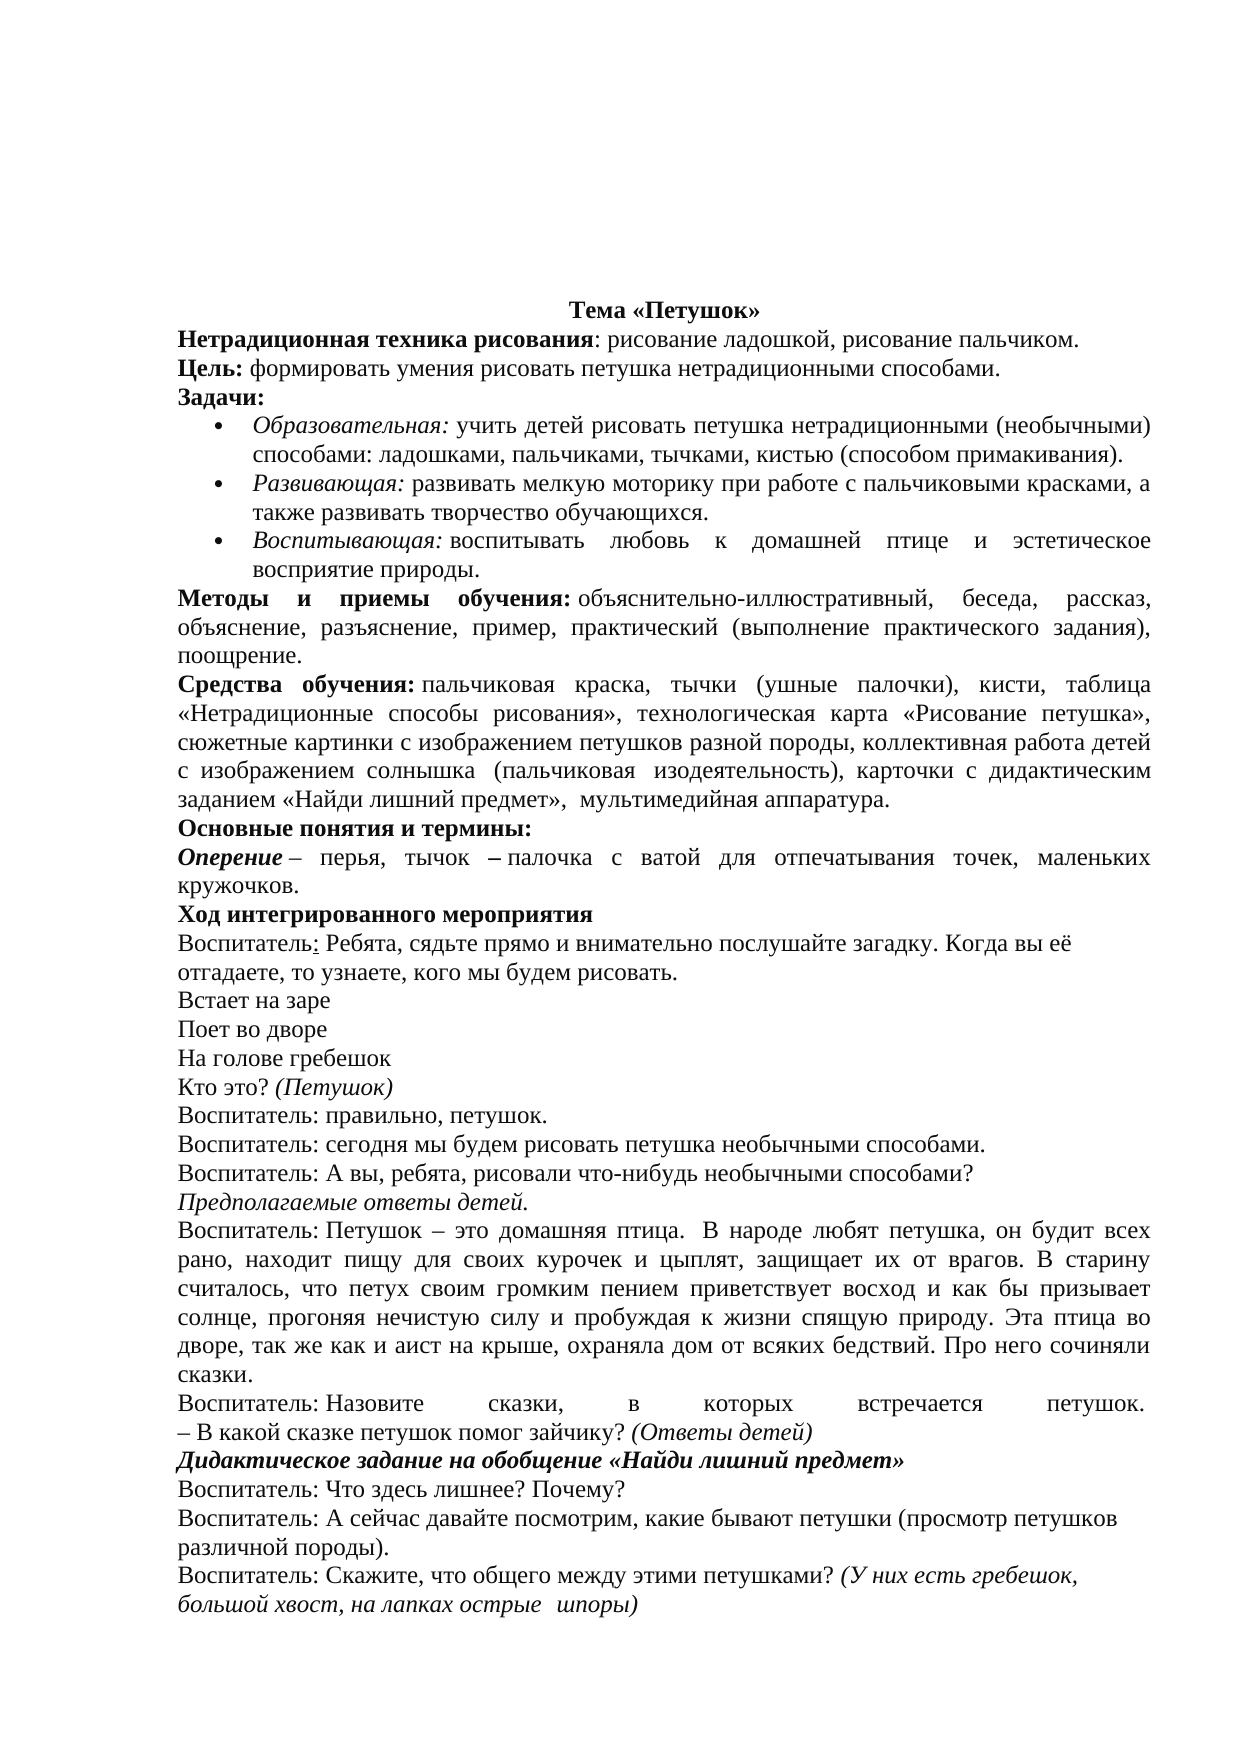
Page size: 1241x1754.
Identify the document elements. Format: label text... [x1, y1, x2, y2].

list Воспитывающая: воспитывать любовь к домашней птице и эстетическое восприятие природы. [215, 526, 1152, 583]
text Воспитатель: А вы, ребята, рисовали что-нибудь необычными способами? [177, 1158, 1152, 1187]
text Дидактическое задание на обобщение «Найди лишний предмет» [177, 1446, 1152, 1474]
text Оперение – перья, тычок – палочка с ватой для отпечатывания точек, маленьких кружочков. [177, 842, 1152, 899]
text Цель: формировать умения рисовать петушка нетрадиционными способами. [177, 353, 1152, 382]
text Методы и приемы обучения: объяснительно-иллюстративный, беседа, рассказ, объяснение, разъяснение, пример, практический (выполнение практического задания), поощрение. [177, 583, 1152, 669]
text Задачи: [177, 382, 1152, 411]
text Средства обучения: пальчиковая краска, тычки (ушные палочки), кисти, таблица «Нетрадиционные способы рисования», технологическая карта «Рисование петушка», сюжетные картинки с изображением петушков разной породы, коллективная работа детей с изображением солнышка (пальчиковая изодеятельность), карточки с дидактическим заданием «Найди лишний предмет», мультимедийная аппаратура. [177, 669, 1152, 813]
text Предполагаемые ответы детей. [177, 1187, 1152, 1216]
text Тема «Петушок» [177, 296, 1152, 324]
text Нетрадиционная техника рисования: рисование ладошкой, рисование пальчиком. [177, 324, 1152, 353]
text Воспитатель: правильно, петушок. [177, 1101, 1152, 1129]
text Воспитатель: Назовите сказки, в которых встречается петушок. – В какой сказке петушок помог зайчику? (Ответы детей) [177, 1388, 1152, 1446]
text Воспитатель: Петушок – это домашняя птица. В народе любят петушка, он будит всех рано, находит пищу для своих курочек и цыплят, защищает их от врагов. В старину считалось, что петух своим громким пением приветствует восход и как бы призывает солнце, прогоняя нечистую силу и пробуждая к жизни спящую природу. Эта птица во дворе, так же как и аист на крыше, охраняла дом от всяких бедствий. Про него сочиняли сказки. [177, 1216, 1152, 1388]
text Ход интегрированного мероприятия [177, 899, 1152, 928]
text Встает на заре Поет во дворе На голове гребешок Кто это? (Петушок) [177, 986, 1152, 1101]
text Воспитатель: Ребята, сядьте прямо и внимательно послушайте загадку. Когда вы её отгадаете, то узнаете, кого мы будем рисовать. [177, 928, 1152, 986]
text Воспитатель: сегодня мы будем рисовать петушка необычными способами. [177, 1129, 1152, 1158]
list Развивающая: развивать мелкую моторику при работе с пальчиковыми красками, а также развивать творчество обучающихся. [215, 468, 1152, 526]
list Образовательная: учить детей рисовать петушка нетрадиционными (необычными) способами: ладошками, пальчиками, тычками, кистью (способом примакивания). [215, 411, 1152, 468]
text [177, 1474, 1152, 1618]
text Основные понятия и термины: [177, 813, 1152, 842]
